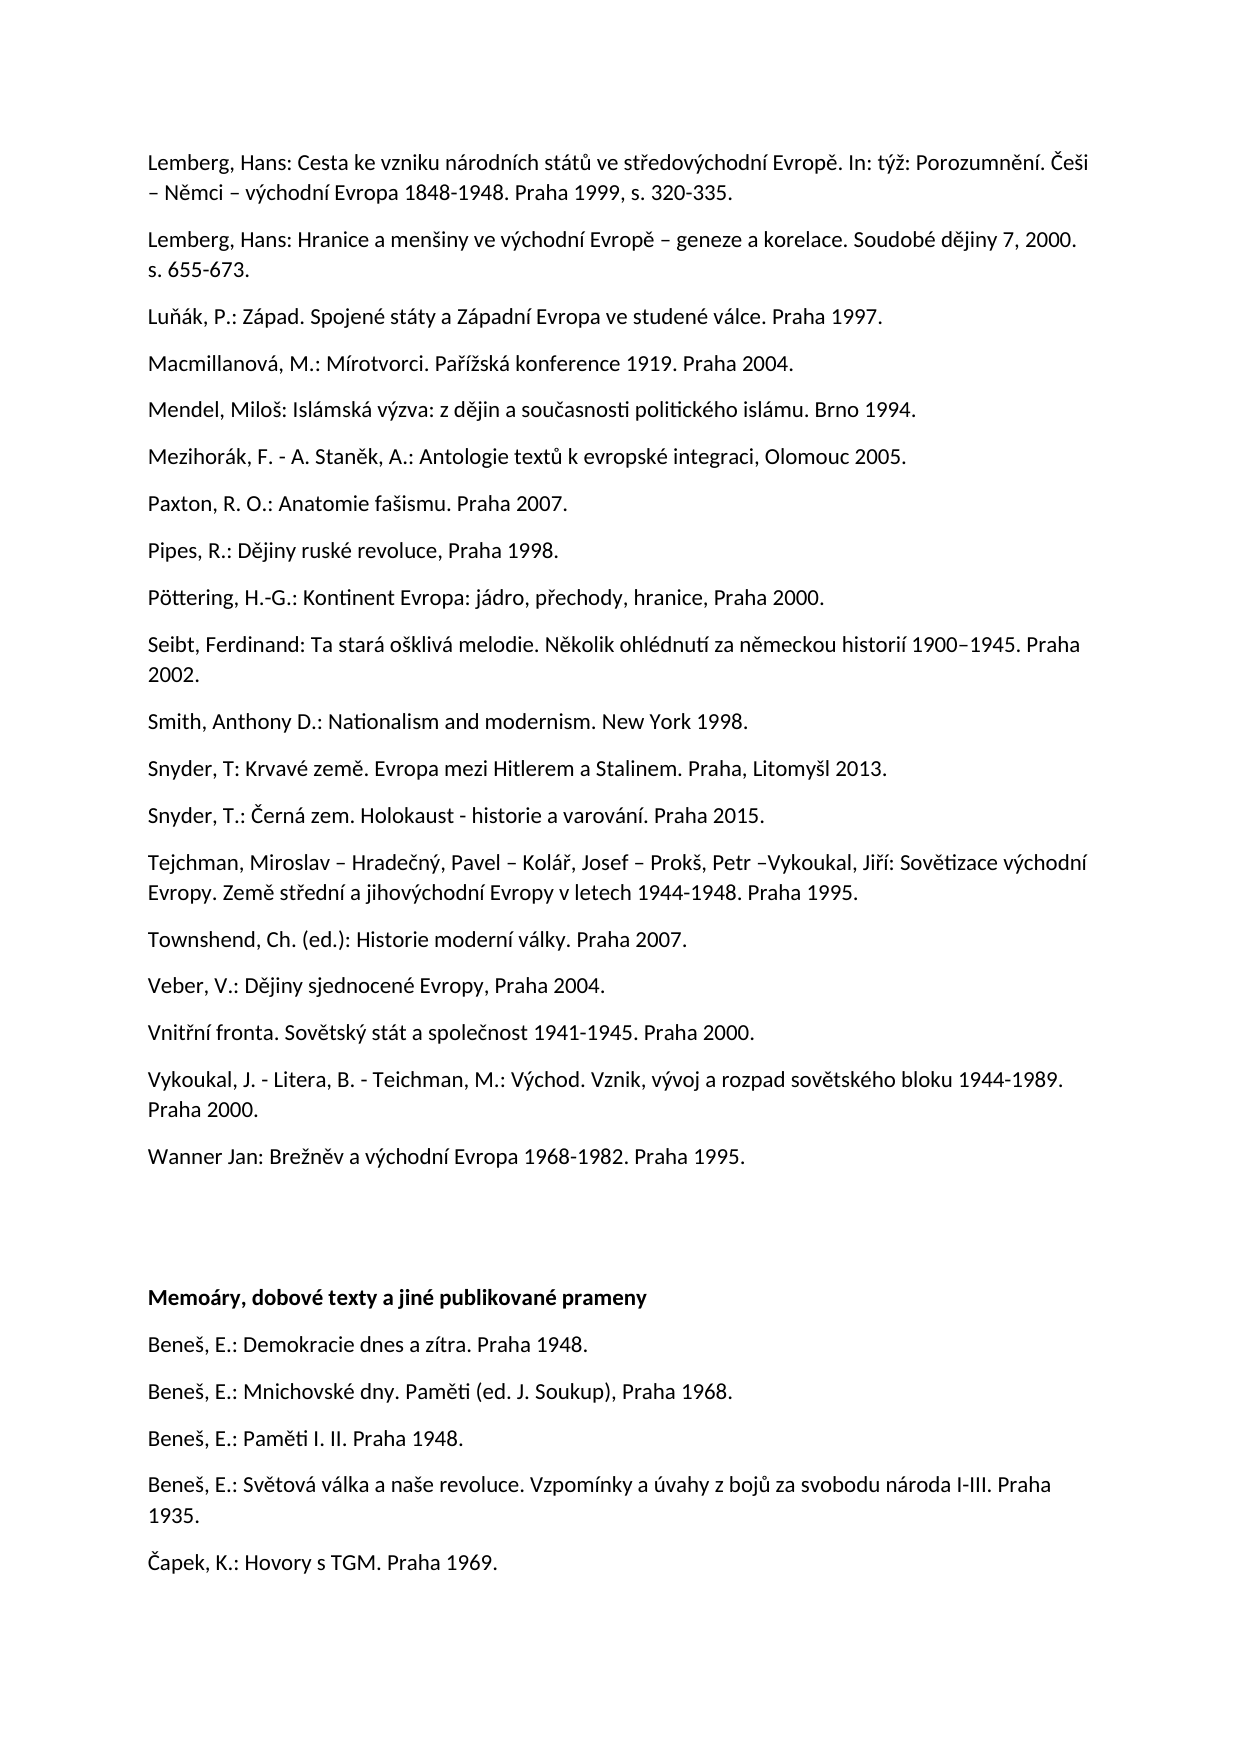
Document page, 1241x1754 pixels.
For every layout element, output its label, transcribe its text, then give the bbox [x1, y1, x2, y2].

text Seibt, Ferdinand: Ta stará ošklivá melodie. Několik ohlédnutí za německou historií 1900–1945. Praha 2002. [148, 630, 1093, 688]
text Wanner Jan: Brežněv a východní Evropa 1968-1982. Praha 1995. [148, 1142, 1093, 1170]
text Lemberg, Hans: Cesta ke vzniku národních států ve středovýchodní Evropě. In: týž: Porozumnění. Češi – Němci – východní Evropa 1848-1948. Praha 1999, s. 320-335. [148, 148, 1093, 206]
text Lemberg, Hans: Hranice a menšiny ve východní Evropě – geneze a korelace. Soudobé dějiny 7, 2000. s. 655-673. [148, 225, 1093, 283]
text Paxton, R. O.: Anatomie fašismu. Praha 2007. [148, 489, 1093, 517]
text Luňák, P.: Západ. Spojené státy a Západní Evropa ve studené válce. Praha 1997. [148, 302, 1093, 330]
text Vykoukal, J. - Litera, B. - Teichman, M.: Východ. Vznik, vývoj a rozpad sovětského bloku 1944-1989. Praha 2000. [148, 1065, 1093, 1123]
text Beneš, E.: Paměti I. II. Praha 1948. [148, 1424, 1093, 1452]
text Tejchman, Miroslav – Hradečný, Pavel – Kolář, Josef – Prokš, Petr –Vykoukal, Jiří: Sovětizace východní Evropy. Země střední a jihovýchodní Evropy v letech 1944-1948. Praha 1995. [148, 848, 1093, 906]
text Vnitřní fronta. Sovětský stát a společnost 1941-1945. Praha 2000. [148, 1018, 1093, 1046]
text Mezihorák, F. - A. Staněk, A.: Antologie textů k evropské integraci, Olomouc 2005. [148, 442, 1093, 470]
text Beneš, E.: Mnichovské dny. Paměti (ed. J. Soukup), Praha 1968. [148, 1377, 1093, 1405]
text Veber, V.: Dějiny sjednocené Evropy, Praha 2004. [148, 972, 1093, 999]
text Mendel, Miloš: Islámská výzva: z dějin a současnosti politického islámu. Brno 1994. [148, 396, 1093, 423]
text Snyder, T.: Černá zem. Holokaust - historie a varování. Praha 2015. [148, 801, 1093, 829]
text Beneš, E.: Světová válka a naše revoluce. Vzpomínky a úvahy z bojů za svobodu národa I-III. Praha 1935. [148, 1471, 1093, 1529]
text Macmillanová, M.: Mírotvorci. Pařížská konference 1919. Praha 2004. [148, 349, 1093, 377]
text Čapek, K.: Hovory s TGM. Praha 1969. [148, 1548, 1093, 1576]
text Smith, Anthony D.: Nationalism and modernism. New York 1998. [148, 707, 1093, 735]
text Pipes, R.: Dějiny ruské revoluce, Praha 1998. [148, 536, 1093, 564]
text Snyder, T: Krvavé země. Evropa mezi Hitlerem a Stalinem. Praha, Litomyšl 2013. [148, 754, 1093, 782]
text Memoáry, dobové texty a jiné publikované prameny [148, 1283, 1093, 1311]
text Townshend, Ch. (ed.): Historie moderní války. Praha 2007. [148, 925, 1093, 953]
text Beneš, E.: Demokracie dnes a zítra. Praha 1948. [148, 1330, 1093, 1358]
text Pöttering, H.-G.: Kontinent Evropa: jádro, přechody, hranice, Praha 2000. [148, 583, 1093, 611]
